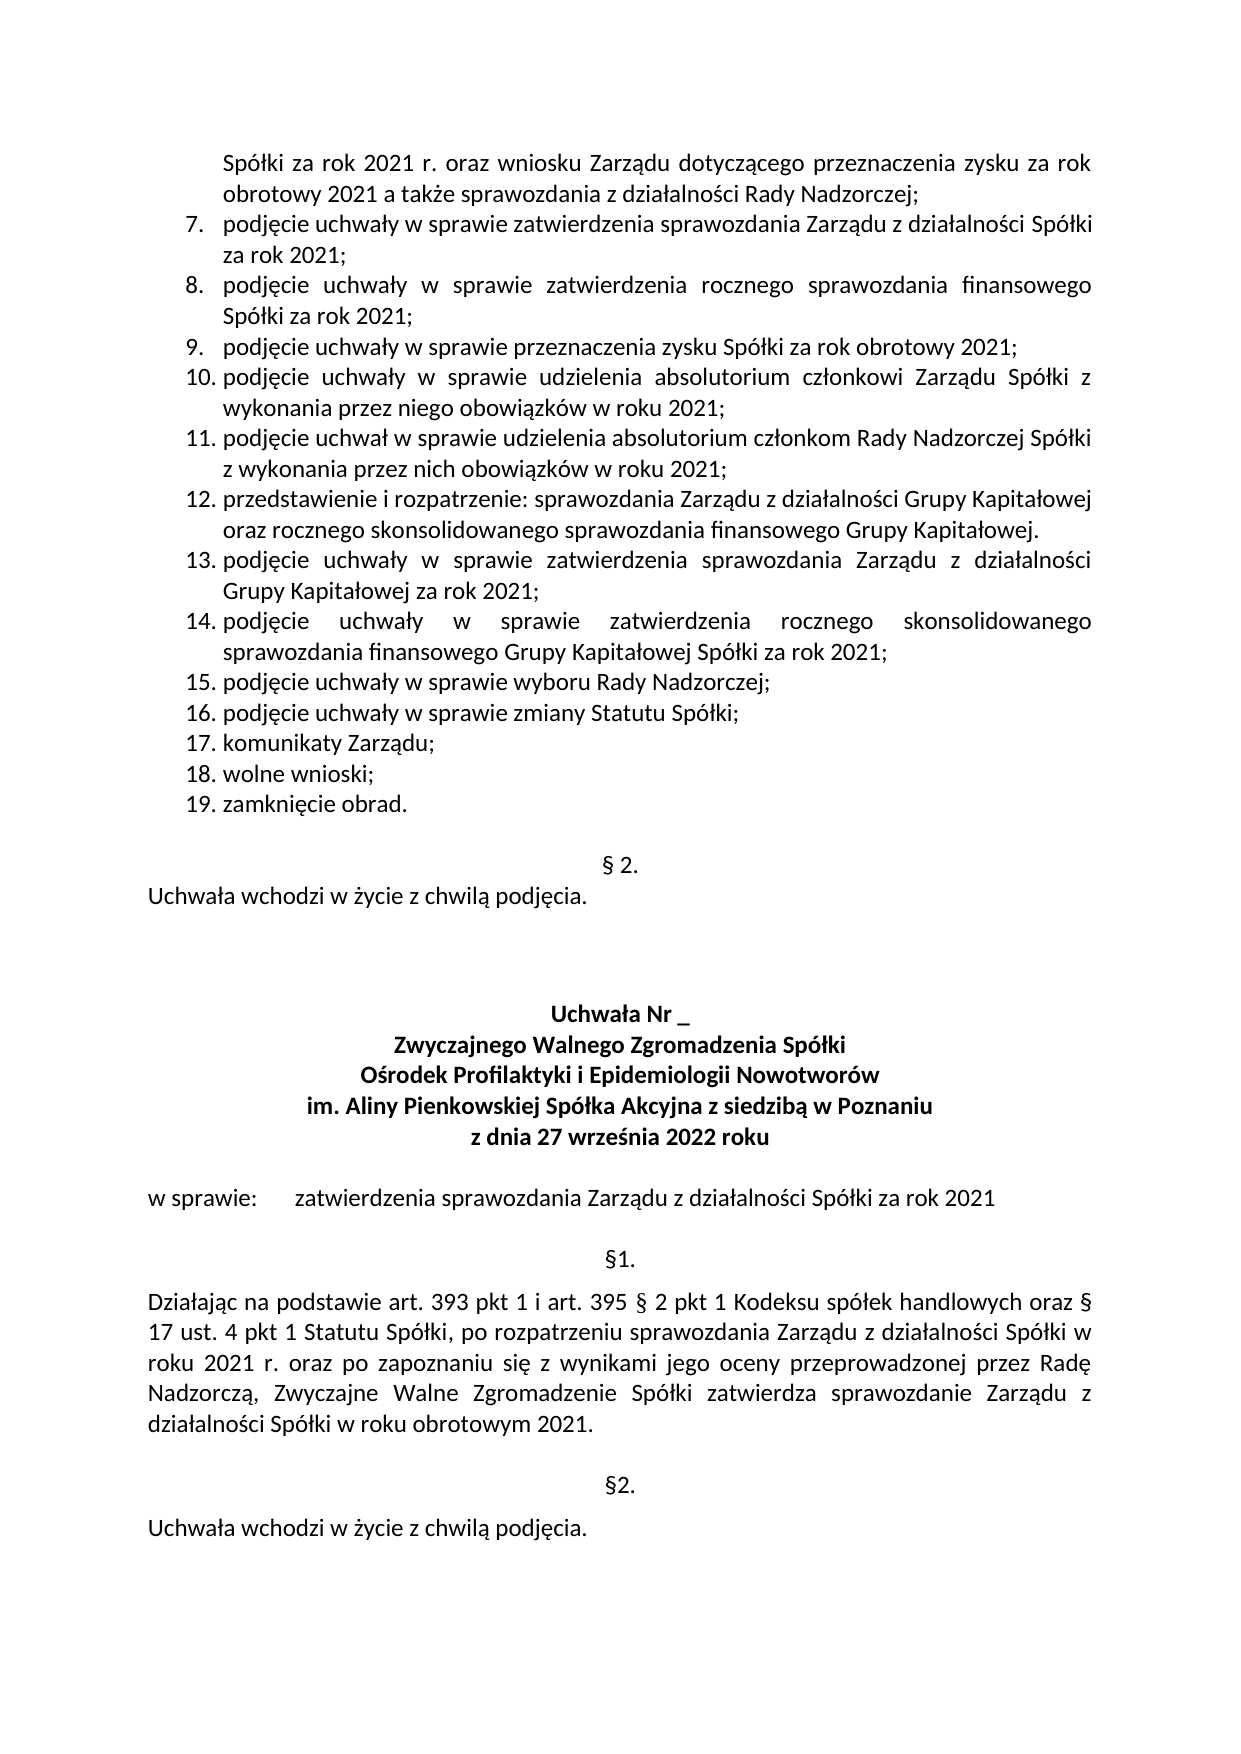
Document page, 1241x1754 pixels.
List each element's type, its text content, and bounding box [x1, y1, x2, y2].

text § 2. [148, 849, 1093, 880]
subtitle Uchwała wchodzi w życie z chwilą podjęcia. [148, 880, 1093, 911]
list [185, 148, 1093, 209]
subtitle Zwyczajnego Walnego Zgromadzenia Spółki [148, 1029, 1093, 1060]
list podjęcie uchwały w sprawie udzielenia absolutorium członkowi Zarządu Spółki z wykonania przez niego obowiązków w roku 2021; [185, 361, 1093, 422]
subtitle z dnia 27 września 2022 roku [148, 1121, 1093, 1151]
text Działając na podstawie art. 393 pkt 1 i art. 395 2 pkt 1 Kodeksu spółek handlowych oraz § 17 ust. 4 pkt 1 Statutu Spółki, po rozpatrzeniu sprawozdania Zarządu z działalności Spółki w roku 2021 r. oraz po zapoznaniu się z wynikami jego oceny przeprowadzonej przez Radę Nadzorczą, Zwyczajne Walne Zgromadzenie Spółki zatwierdza sprawozdanie Zarządu z działalności Spółki w roku obrotowym 2021. [148, 1286, 1093, 1438]
list podjęcie uchwały w sprawie zatwierdzenia sprawozdania Zarządu z działalności Spółki za rok 2021; [185, 209, 1093, 270]
text §1. [148, 1243, 1093, 1273]
list podjęcie uchwał w sprawie udzielenia absolutorium członkom Rady Nadzorczej Spółki z wykonania przez nich obowiązków w roku 2021; [185, 422, 1093, 483]
text w sprawie: zatwierdzenia sprawozdania Zarządu z działalności Spółki za rok 2021 [148, 1182, 1093, 1212]
list podjęcie uchwały w sprawie zatwierdzenia sprawozdania Zarządu z działalności Grupy Kapitałowej za rok 2021; [185, 544, 1093, 605]
subtitle Ośrodek Profilaktyki i Epidemiologii Nowotworów [148, 1060, 1093, 1090]
list podjęcie uchwały w sprawie zmiany Statutu Spółki; [185, 697, 1093, 727]
list podjęcie uchwały w sprawie zatwierdzenia rocznego sprawozdania finansowego Spółki za rok 2021; [185, 270, 1093, 331]
list komunikaty Zarządu; [185, 727, 1093, 758]
text Uchwała wchodzi w życie z chwilą podjęcia. [148, 1512, 1093, 1542]
subtitle Uchwała Nr _ [148, 999, 1093, 1029]
list zamknięcie obrad. [185, 788, 1093, 819]
text §2. [148, 1469, 1093, 1499]
list podjęcie uchwały w sprawie wyboru Rady Nadzorczej; [185, 666, 1093, 697]
list podjęcie uchwały w sprawie przeznaczenia zysku Spółki za rok obrotowy 2021; [185, 331, 1093, 361]
subtitle im. Aliny Pienkowskiej Spółka Akcyjna z siedzibą w Poznaniu [148, 1090, 1093, 1121]
list wolne wnioski; [185, 758, 1093, 788]
list przedstawienie i rozpatrzenie: sprawozdania Zarządu z działalności Grupy Kapitałowej oraz rocznego skonsolidowanego sprawozdania finansowego Grupy Kapitałowej. [185, 483, 1093, 544]
list podjęcie uchwały w sprawie zatwierdzenia rocznego skonsolidowanego sprawozdania finansowego Grupy Kapitałowej Spółki za rok 2021; [185, 605, 1093, 666]
